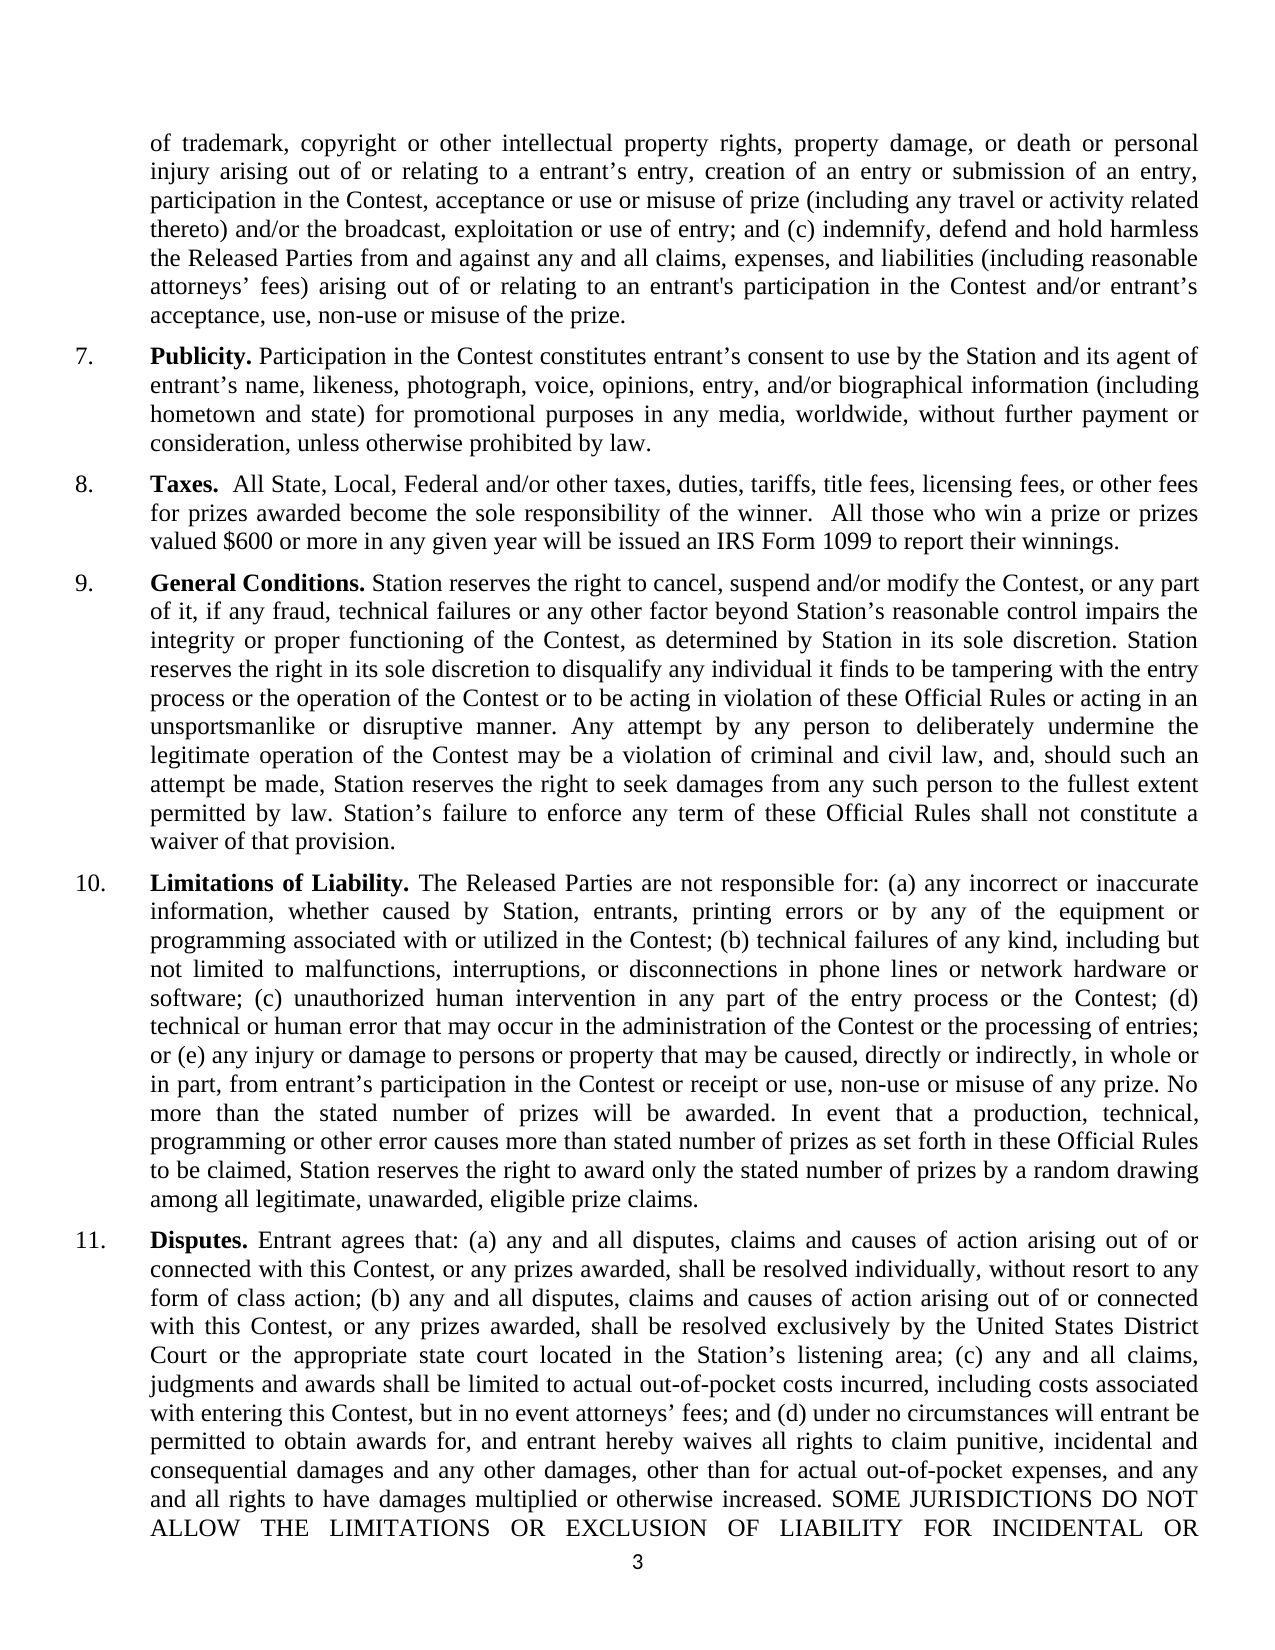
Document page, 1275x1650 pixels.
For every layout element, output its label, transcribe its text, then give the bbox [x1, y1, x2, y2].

list Publicity. Participation in the Contest constitutes entrant’s consent to use by the Station and its agent of entrant’s name, likeness, photograph, voice, opinions, entry, and/or biographical information (including hometown and state) for promotional purposes in any media, worldwide, without further payment or consideration, unless otherwise prohibited by law. [75, 341, 1200, 456]
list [75, 1225, 1200, 1541]
list Limitations of Liability. The Released Parties are not responsible for: (a) any incorrect or inaccurate information, whether caused by Station, entrants, printing errors or by any of the equipment or programming associated with or utilized in the Contest; (b) technical failures of any kind, including but not limited to malfunctions, interruptions, or disconnections in phone lines or network hardware or software; (c) unauthorized human intervention in any part of the entry process or the Contest; (d) technical or human error that may occur in the administration of the Contest or the processing of entries; or (e) any injury or damage to persons or property that may be caused, directly or indirectly, in whole or in part, from entrant’s participation in the Contest or receipt or use, non-use or misuse of any prize. No more than the stated number of prizes will be awarded. In event that a production, technical, programming or other error causes more than stated number of prizes as set forth in these Official Rules to be claimed, Station reserves the right to award only the stated number of prizes by a random drawing among all legitimate, unawarded, eligible prize claims. [75, 868, 1200, 1213]
list General Conditions. Station reserves the right to cancel, suspend and/or modify the Contest, or any part of it, if any fraud, technical failures or any other factor beyond Station’s reasonable control impairs the integrity or proper functioning of the Contest, as determined by Station in its sole discretion. Station reserves the right in its sole discretion to disqualify any individual it finds to be tampering with the entry process or the operation of the Contest or to be acting in violation of these Official Rules or acting in an unsportsmanlike or disruptive manner. Any attempt by any person to deliberately undermine the legitimate operation of the Contest may be a violation of criminal and civil law, and, should such an attempt be made, Station reserves the right to seek damages from any such person to the fullest extent permitted by law. Station’s failure to enforce any term of these Official Rules shall not constitute a waiver of that provision. [75, 568, 1200, 855]
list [75, 128, 1200, 329]
list Taxes. All State, Local, Federal and/or other taxes, duties, tariffs, title fees, licensing fees, or other fees for prizes awarded become the sole responsibility of the winner. All those who win a prize or prizes valued $600 or more in any given year will be issued an IRS Form 1099 to report their winnings. [75, 469, 1200, 555]
